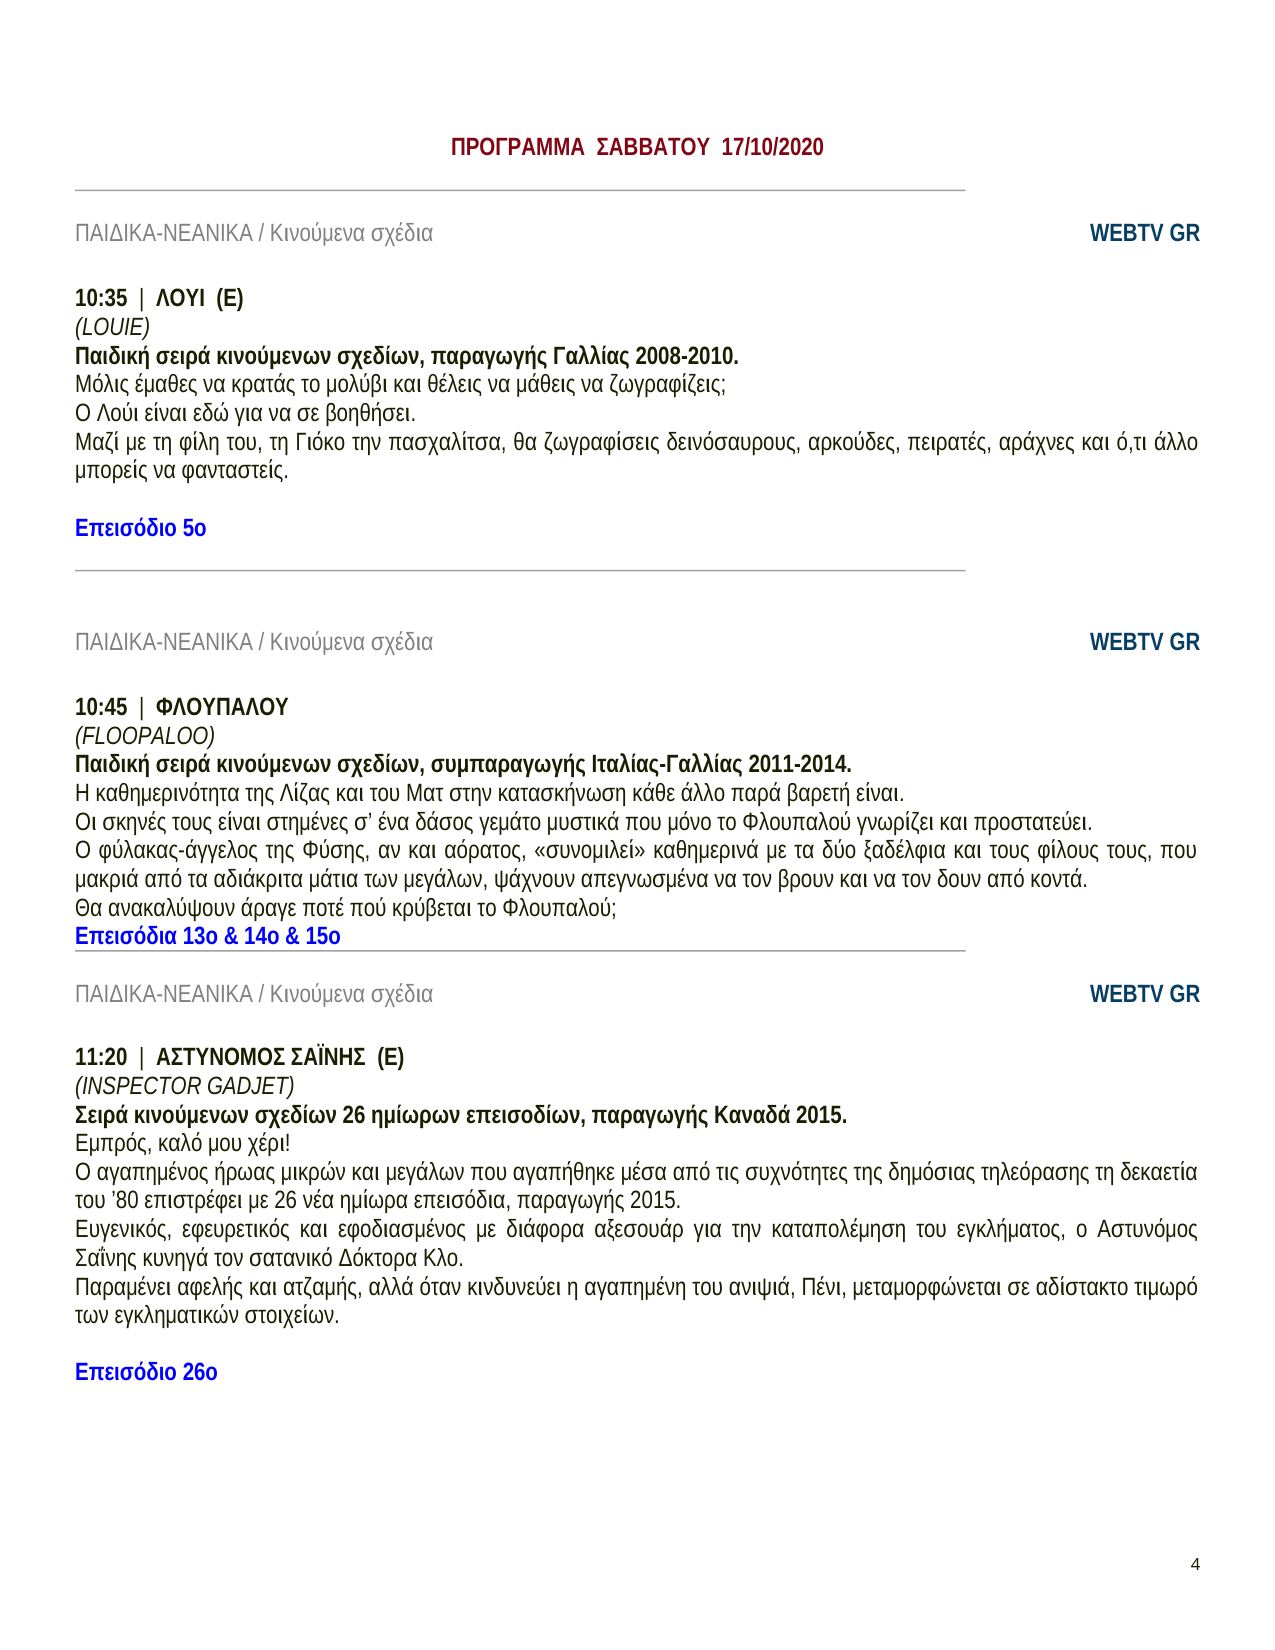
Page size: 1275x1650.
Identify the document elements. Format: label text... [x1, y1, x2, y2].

text 11:20 | ΑΣΤΥΝΟΜΟΣ ΣΑΪΝΗΣ (E) [75, 1007, 1200, 1071]
text Ο αγαπημένος ήρωας μικρών και μεγάλων που αγαπήθηκε μέσα από τις συχνότητες της δημόσιας τηλεόρασης τη δεκαετία του ’80 επιστρέφει με 26 νέα ημίωρα επεισόδια, παραγωγής 2015. [75, 1157, 1200, 1214]
text Ευγενικός, εφευρετικός και εφοδιασμένος με διάφορα αξεσουάρ για την καταπολέμηση του εγκλήματος, ο Αστυνόμος Σαΐνης κυνηγά τον σατανικό Δόκτορα Κλο. [75, 1214, 1200, 1271]
table_header ΠΑΙΔΙΚΑ-NEANIKA / Κινούμενα σχέδια [75, 627, 637, 656]
text (LOUIE) Παιδική σειρά κινούμενων σχεδίων, παραγωγής Γαλλίας 2008-2010. [75, 312, 1200, 369]
text Επεισόδια 13ο & 14ο & 15ο [75, 921, 1200, 950]
text Μαζί με τη φίλη του, τη Γιόκο την πασχαλίτσα, θα ζωγραφίσεις δεινόσαυρους, αρκούδες, πειρατές, αράχνες και ό,τι άλλο μπορείς να φανταστείς. [75, 427, 1200, 484]
text Ο φύλακας-άγγελος της Φύσης, αν και αόρατος, «συνομιλεί» καθημερινά με τα δύο ξαδέλφια και τους φίλους τους, που μακριά από τα αδιάκριτα μάτια των μεγάλων, ψάχνουν απεγνωσμένα να τον βρουν και να τον δουν από κοντά. [75, 835, 1200, 893]
table_header ΠΑΙΔΙΚΑ-NEANIKA / Κινούμενα σχέδια [75, 979, 637, 1007]
text Μόλις έμαθες να κρατάς το μολύβι και θέλεις να μάθεις να ζωγραφίζεις; [75, 369, 1200, 398]
text (FLOOPALOO) Παιδική σειρά κινούμενων σχεδίων, συμπαραγωγής Ιταλίας-Γαλλίας 2011-2014. [75, 721, 1200, 778]
text 10:45 | ΦΛΟΥΠΑΛΟΥ [75, 656, 1200, 721]
text Οι σκηνές τους είναι στημένες σ’ ένα δάσος γεμάτο μυστικά που μόνο το Φλουπαλού γνωρίζει και προστατεύει. [75, 807, 1200, 835]
text Η καθημερινότητα της Λίζας και του Ματ στην κατασκήνωση κάθε άλλο παρά βαρετή είναι. [75, 778, 1200, 807]
text ΠΡΟΓΡΑΜΜΑ ΣΑΒΒΑΤΟΥ 17/10/2020 [75, 132, 1200, 161]
text (INSPECTOR GADJET) [75, 1071, 1200, 1099]
table_header WEBTV GR [638, 627, 1200, 656]
text Θα ανακαλύψουν άραγε ποτέ πού κρύβεται το Φλουπαλού; [75, 893, 1200, 921]
table_header WEBTV GR [638, 979, 1200, 1007]
text Σειρά κινούμενων σχεδίων 26 ημίωρων επεισοδίων, παραγωγής Καναδά 2015. [75, 1099, 1200, 1128]
text 10:35 | ΛΟΥΙ (E) [75, 247, 1200, 312]
text Εμπρός, καλό μου χέρι! [75, 1128, 1200, 1157]
text Παραμένει αφελής και ατζαμής, αλλά όταν κινδυνεύει η αγαπημένη του ανιψιά, Πένι, μεταμορφώνεται σε αδίστακτο τιμωρό των εγκληματικών στοιχείων. [75, 1271, 1200, 1329]
text Επεισόδιο 26ο [75, 1357, 1200, 1386]
text Ο Λούι είναι εδώ για να σε βοηθήσει. [75, 398, 1200, 427]
text Επεισόδιο 5ο [75, 512, 1200, 541]
table_header WEBTV GR [638, 218, 1200, 247]
table_header ΠΑΙΔΙΚΑ-NEANIKA / Κινούμενα σχέδια [75, 218, 637, 247]
